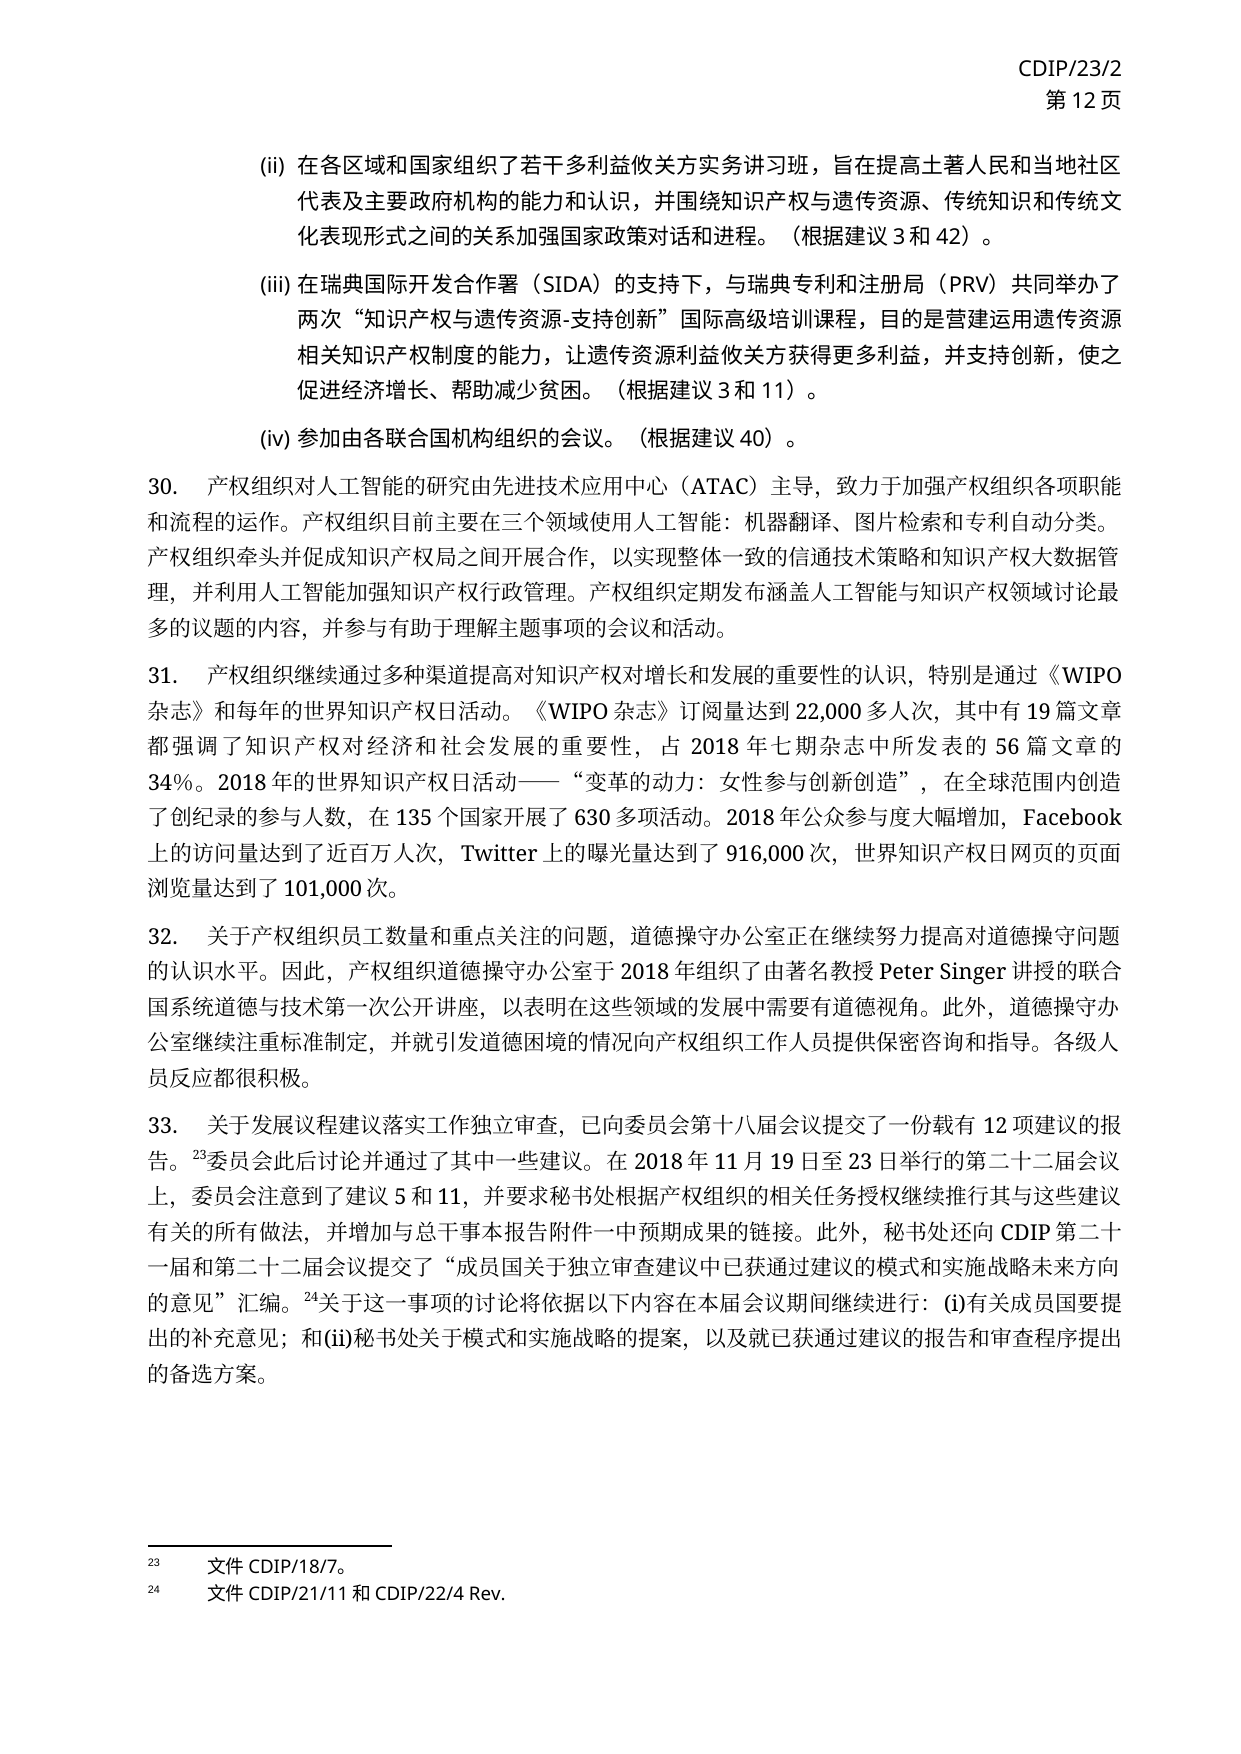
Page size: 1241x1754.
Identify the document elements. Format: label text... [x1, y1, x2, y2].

list 在各区域和国家组织了若干多利益攸关方实务讲习班，旨在提高土著人民和当地社区代表及主要政府机构的能力和认识，并围绕知识产权与遗传资源、传统知识和传统文化表现形式之间的关系加强国家政策对话和进程。（根据建议3和42）。 [260, 144, 1122, 251]
list 产权组织对人工智能的研究由先进技术应用中心（ATAC）主导，致力于加强产权组织各项职能和流程的运作。产权组织目前主要在三个领域使用人工智能：机器翻译、图片检索和专利自动分类。产权组织牵头并促成知识产权局之间开展合作，以实现整体一致的信通技术策略和知识产权大数据管理，并利用人工智能加强知识产权行政管理。产权组织定期发布涵盖人工智能与知识产权领域讨论最多的议题的内容，并参与有助于理解主题事项的会议和活动。 [148, 465, 1122, 642]
list 关于产权组织员工数量和重点关注的问题，道德操守办公室正在继续努力提高对道德操守问题的认识水平。因此，产权组织道德操守办公室于2018年组织了由著名教授Peter Singer讲授的联合国系统道德与技术第一次公开讲座，以表明在这些领域的发展中需要有道德视角。此外，道德操守办公室继续注重标准制定，并就引发道德困境的情况向产权组织工作人员提供保密咨询和指导。各级人员反应都很积极。 [148, 915, 1122, 1092]
list 参加由各联合国机构组织的会议。（根据建议40）。 [260, 417, 1122, 453]
list 在瑞典国际开发合作署（SIDA）的支持下，与瑞典专利和注册局（PRV）共同举办了两次“知识产权与遗传资源-支持创新”国际高级培训课程，目的是营建运用遗传资源相关知识产权制度的能力，让遗传资源利益攸关方获得更多利益，并支持创新，使之促进经济增长、帮助减少贫困。（根据建议3和11）。 [260, 263, 1122, 405]
list 产权组织继续通过多种渠道提高对知识产权对增长和发展的重要性的认识，特别是通过《WIPO杂志》和每年的世界知识产权日活动。《WIPO杂志》订阅量达到22,000多人次，其中有19篇文章都强调了知识产权对经济和社会发展的重要性，占2018年七期杂志中所发表的56篇文章的34％。2018年的世界知识产权日活动——“变革的动力：女性参与创新创造”，在全球范围内创造了创纪录的参与人数，在135个国家开展了630多项活动。2018年公众参与度大幅增加，Facebook上的访问量达到了近百万人次，Twitter上的曝光量达到了916,000次，世界知识产权日网页的页面浏览量达到了101,000次。 [148, 655, 1122, 903]
list 关于发展议程建议落实工作独立审查，已向委员会第十八届会议提交了一份载有12项建议的报告。委员会此后讨论并通过了其中一些建议。在2018年11月19日至23日举行的第二十二届会议上，委员会注意到了建议5和11，并要求秘书处根据产权组织的相关任务授权继续推行其与这些建议有关的所有做法，并增加与总干事本报告附件一中预期成果的链接。此外，秘书处还向CDIP第二十一届和第二十二届会议提交了“成员国关于独立审查建议中已获通过建议的模式和实施战略未来方向的意见”汇编。关于这一事项的讨论将依据以下内容在本届会议期间继续进行：(i)有关成员国要提出的补充意见；和(ii)秘书处关于模式和实施战略的提案，以及就已获通过建议的报告和审查程序提出的备选方案。 [148, 1105, 1122, 1388]
